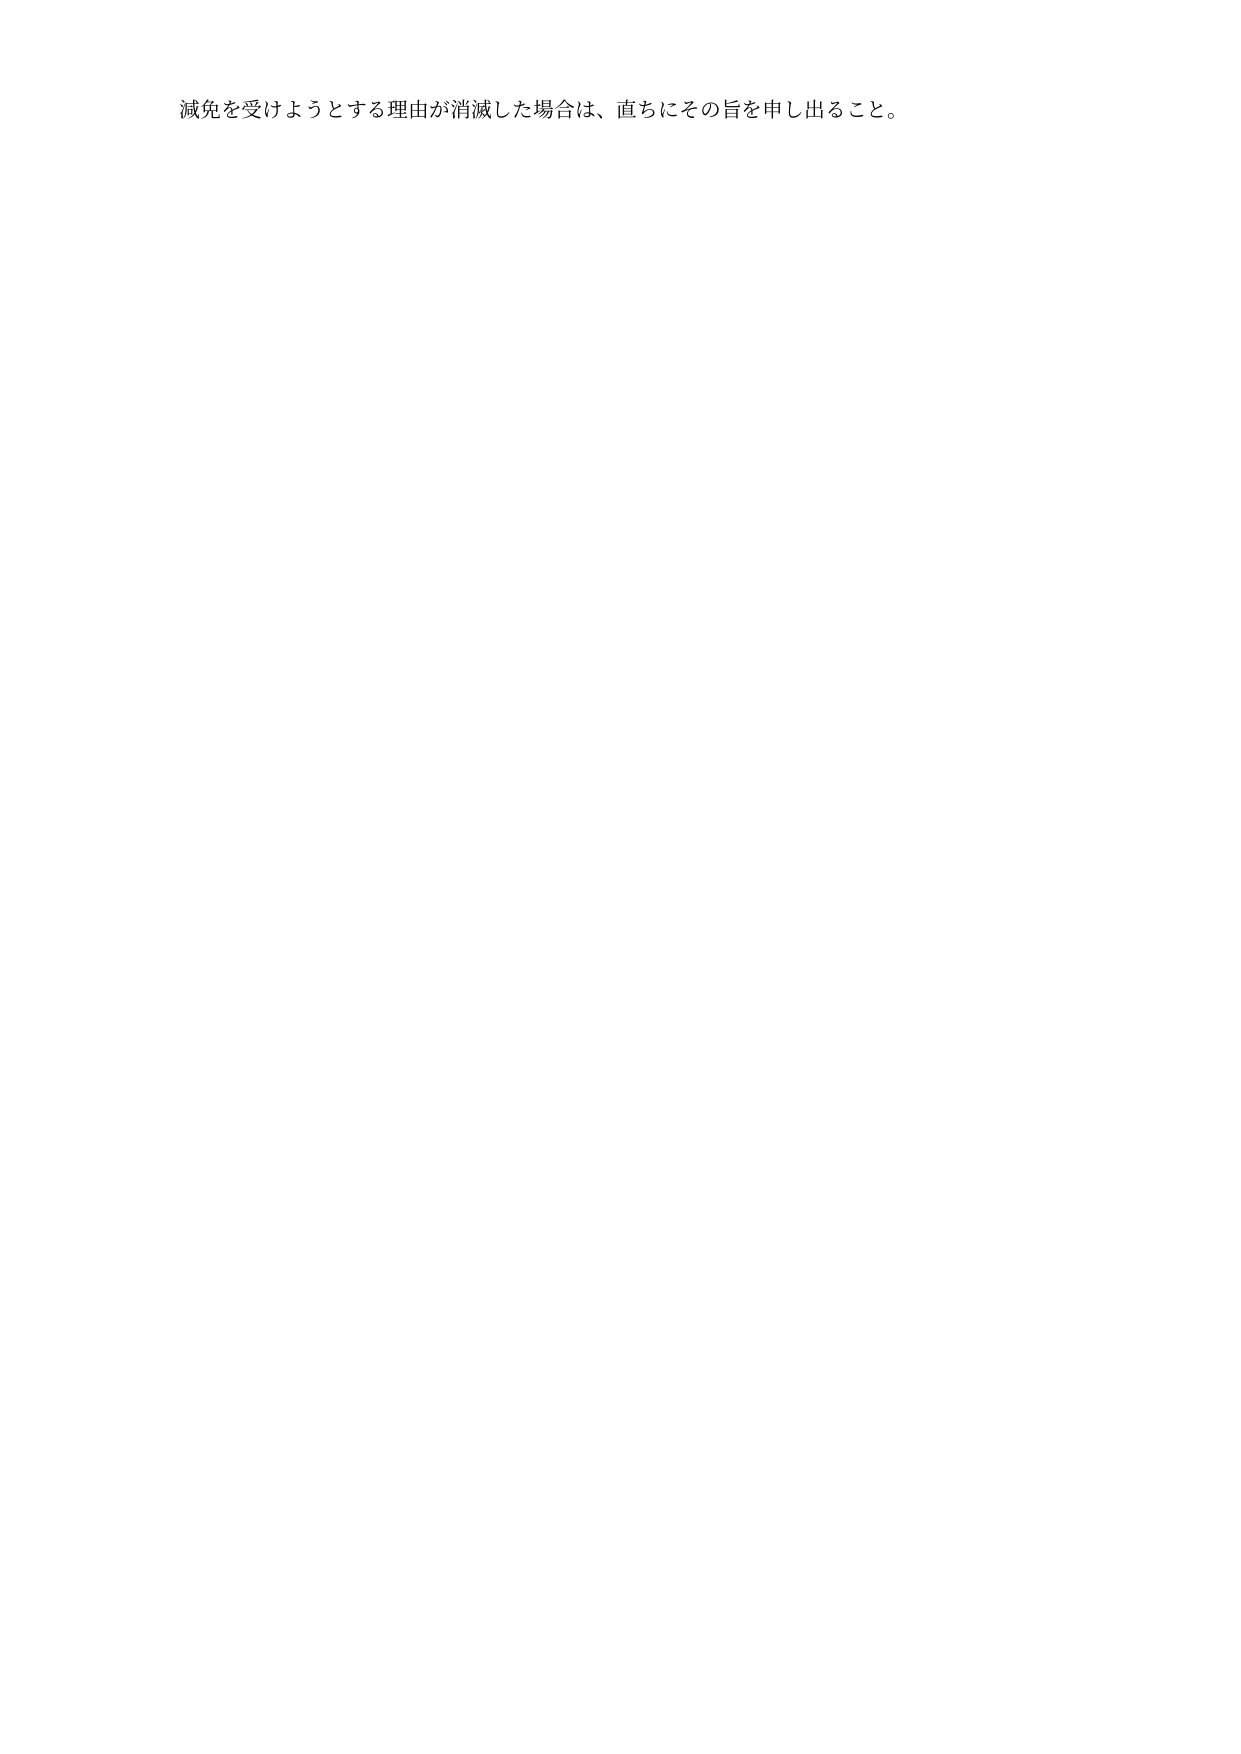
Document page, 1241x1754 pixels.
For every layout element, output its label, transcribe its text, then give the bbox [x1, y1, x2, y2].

text 減免を受けようとする理由が消滅した場合は、直ちにその旨を申し出ること。 [75, 89, 1165, 127]
